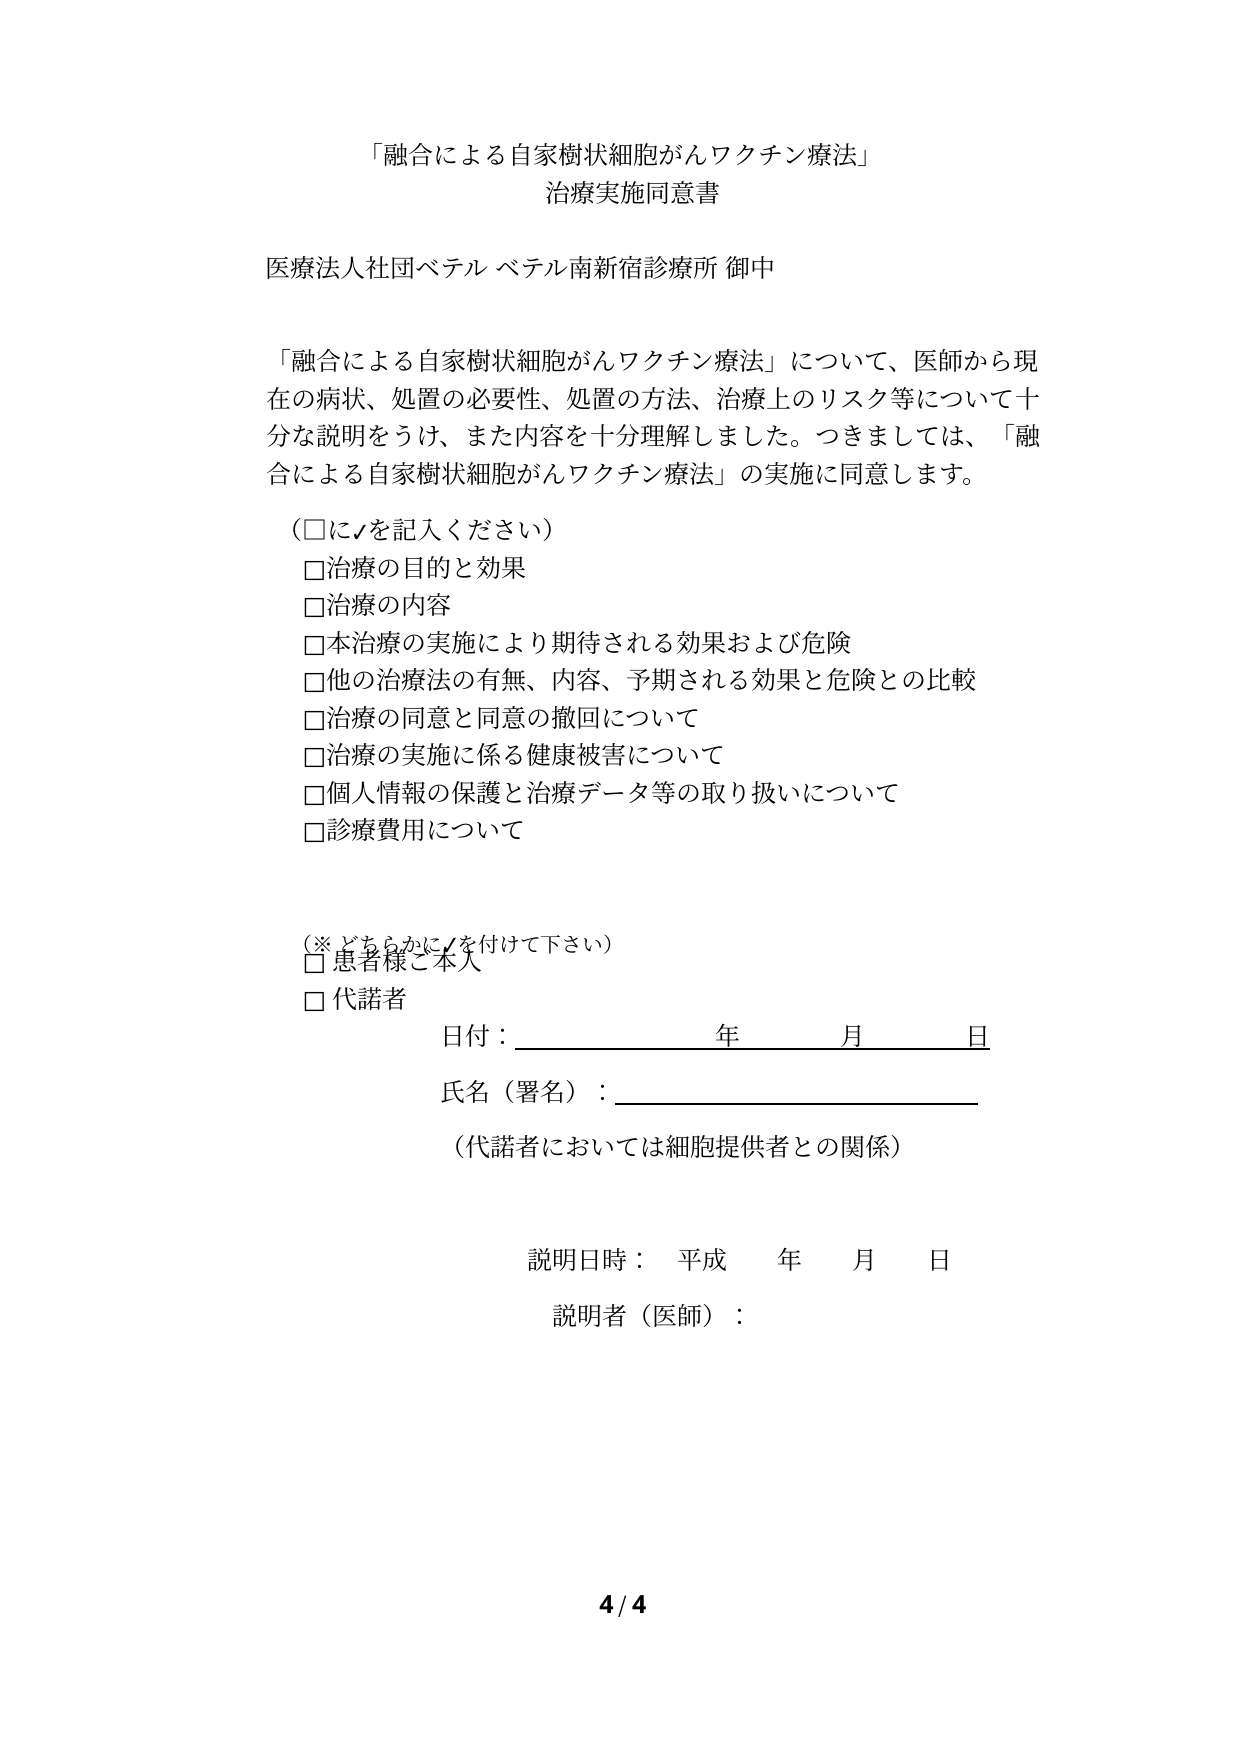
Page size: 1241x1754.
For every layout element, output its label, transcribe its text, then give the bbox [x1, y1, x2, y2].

text □本治療の実施により期待される効果および危険 [177, 622, 1063, 660]
text □診療費用について [177, 810, 1063, 847]
text （□に✔を記入ください） [177, 510, 1063, 547]
text 「融合による自家樹状細胞がんワクチン療法」について、医師から現在の病状、処置の必要性、処置の方法、治療上のリスク等について十分な説明をうけ、また内容を十分理解しました。つきましては、「融合による自家樹状細胞がんワクチン療法」の実施に同意します。 [266, 341, 1063, 491]
text □治療の同意と同意の撤回について [177, 697, 1063, 735]
text 説明者（医師）： [177, 1296, 1063, 1333]
text □ 患者様ご本人 [177, 941, 1063, 979]
text □治療の目的と効果 [177, 547, 1063, 585]
text 医療法人社団ベテル ベテル南新宿診療所 御中 [177, 247, 1063, 285]
text 治療実施同意書 [177, 172, 1063, 210]
text □ 代諾者 [177, 979, 1063, 1016]
text 「融合による自家樹状細胞がんワクチン療法」 [177, 135, 1063, 172]
text （代諾者においては細胞提供者との関係） [177, 1127, 1063, 1165]
text □他の治療法の有無、内容、予期される効果と危険との比較 [177, 660, 1063, 697]
text 日付： 年 月 日 [265, 1016, 1063, 1054]
text □治療の内容 [177, 585, 1063, 622]
text 説明日時： 平成 年 月 日 [177, 1240, 1063, 1277]
text 氏名（署名）： [440, 1072, 1063, 1109]
text □治療の実施に係る健康被害について [177, 735, 1063, 772]
text □個人情報の保護と治療データ等の取り扱いについて [177, 772, 1063, 810]
